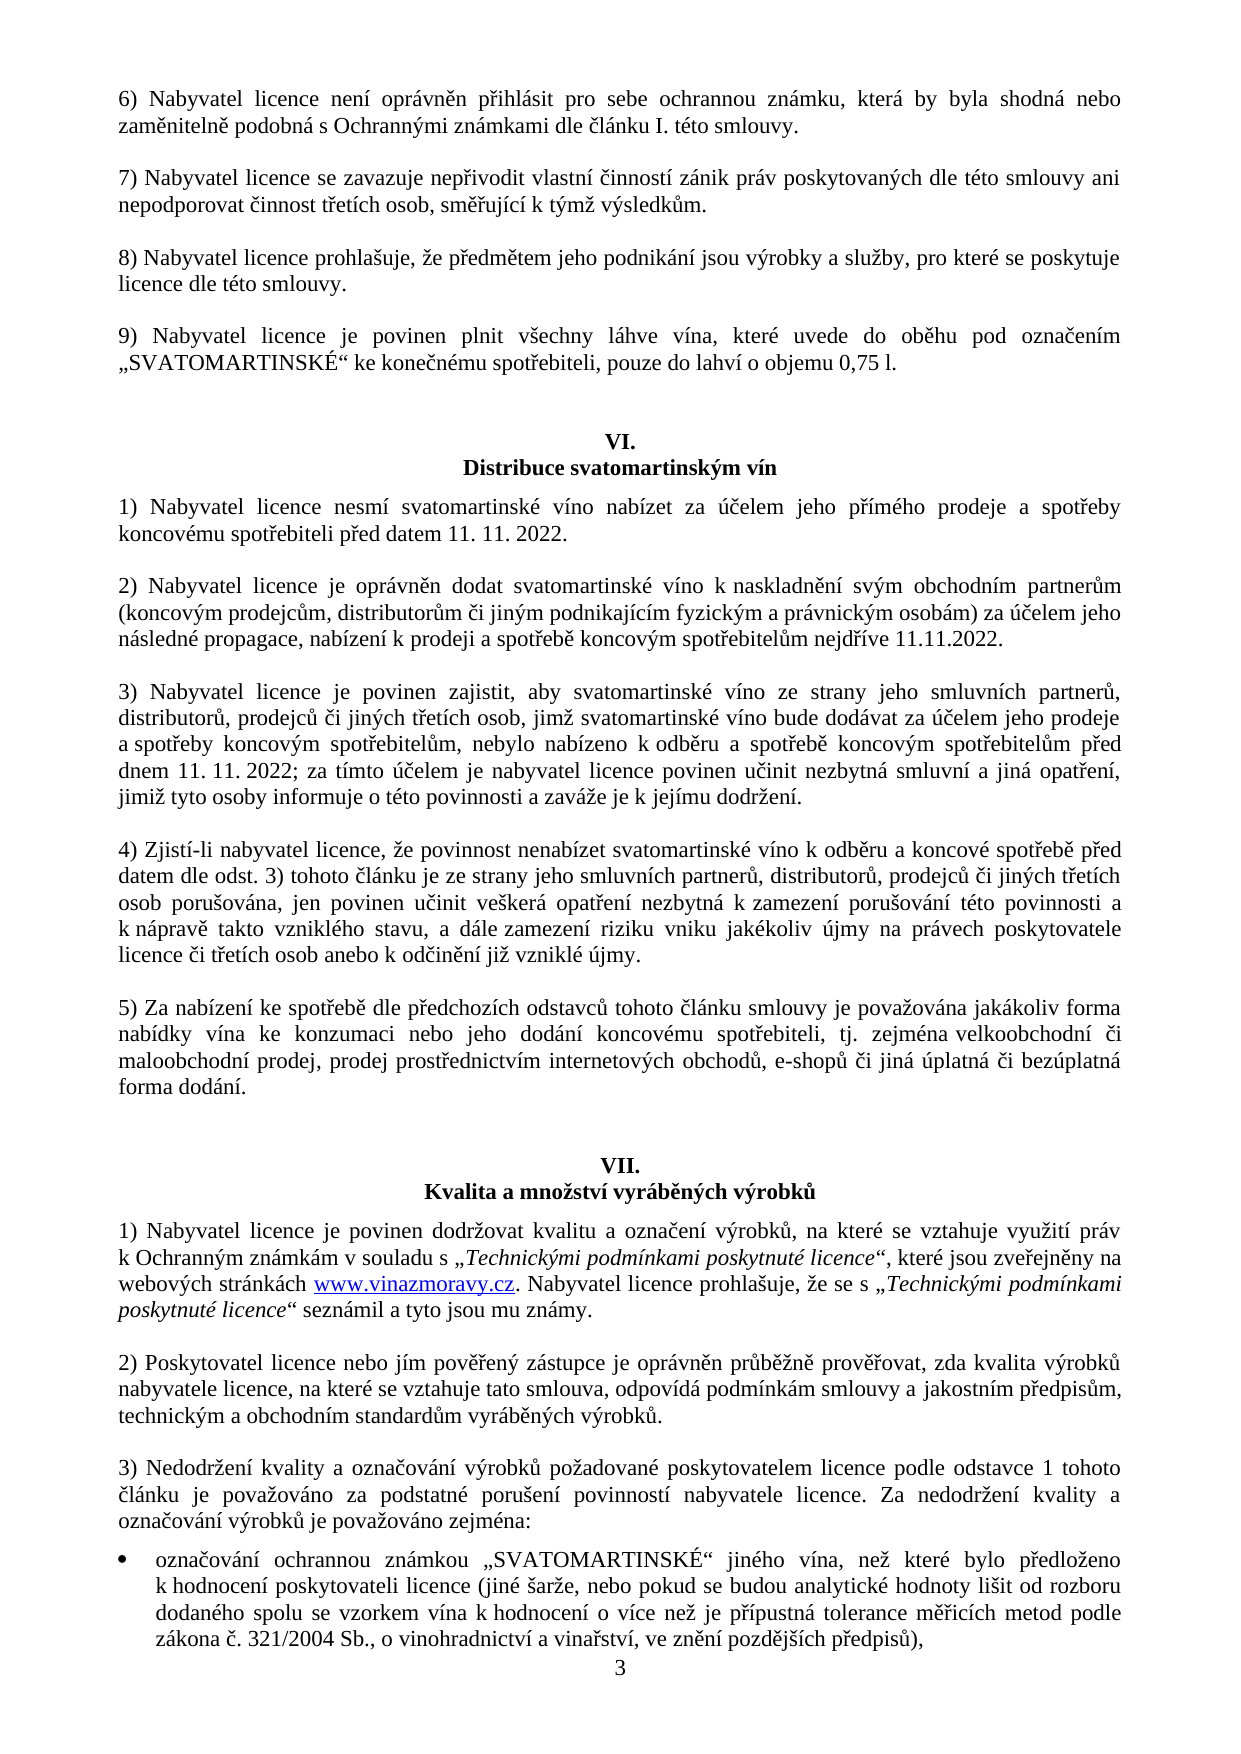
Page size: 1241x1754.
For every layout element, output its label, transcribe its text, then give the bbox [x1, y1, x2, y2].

text 5) Za nabízení ke spotřebě dle předchozích odstavců tohoto článku smlouvy je považována jakákoliv forma nabídky vína ke konzumaci nebo jeho dodání koncovému spotřebiteli, tj. zejména velkoobchodní či maloobchodní prodej, prodej prostřednictvím internetových obchodů, e-shopů či jiná úplatná či bezúplatná forma dodání. [118, 994, 1122, 1099]
text Kvalita a množství vyráběných výrobků [118, 1178, 1122, 1205]
list označování ochrannou známkou „SVATOMARTINSKÉ“ jiného vína, než které bylo předloženo k hodnocení poskytovateli licence (jiné šarže, nebo pokud se budou analytické hodnoty lišit od rozboru dodaného spolu se vzorkem vína k hodnocení o více než je přípustná tolerance měřicích metod podle zákona č. 321/2004 Sb., o vinohradnictví a vinařství, ve znění pozdějších předpisů), [118, 1546, 1122, 1651]
text Distribuce svatomartinským vín [118, 454, 1122, 481]
text VI. [118, 428, 1122, 454]
text 3) Nabyvatel licence je povinen zajistit, aby svatomartinské víno ze strany jeho smluvních partnerů, distributorů, prodejců či jiných třetích osob, jimž svatomartinské víno bude dodávat za účelem jeho prodeje a spotřeby koncovým spotřebitelům, nebylo nabízeno k odběru a spotřebě koncovým spotřebitelům před dnem 11. 11. 2022; za tímto účelem je nabyvatel licence povinen učinit nezbytná smluvní a jiná opatření, jimiž tyto osoby informuje o této povinnosti a zaváže je k jejímu dodržení. [118, 678, 1122, 809]
text 1) Nabyvatel licence nesmí svatomartinské víno nabízet za účelem jeho přímého prodeje a spotřeby koncovému spotřebiteli před datem 11. 11. 2022. [118, 493, 1122, 546]
text VII. [118, 1152, 1122, 1178]
text 7) Nabyvatel licence se zavazuje nepřivodit vlastní činností zánik práv poskytovaných dle této smlouvy ani nepodporovat činnost třetích osob, směřující k týmž výsledkům. [118, 164, 1122, 217]
text 3) Nedodržení kvality a označování výrobků požadované poskytovatelem licence podle odstavce 1 tohoto článku je považováno za podstatné porušení povinností nabyvatele licence. Za nedodržení kvality a označování výrobků je považováno zejména: [118, 1454, 1122, 1533]
text 1) Nabyvatel licence je povinen dodržovat kvalitu a označení výrobků, na které se vztahuje využití práv k Ochranným známkám v souladu s „Technickými podmínkami poskytnuté licence“, které jsou zveřejněny na webových stránkách www.vinazmoravy.cz. Nabyvatel licence prohlašuje, že se s „Technickými podmínkami poskytnuté licence“ seznámil a tyto jsou mu známy. [118, 1217, 1122, 1323]
text 2) Poskytovatel licence nebo jím pověřený zástupce je oprávněn průběžně prověřovat, zda kvalita výrobků nabyvatele licence, na které se vztahuje tato smlouva, odpovídá podmínkám smlouvy a jakostním předpisům, technickým a obchodním standardům vyráběných výrobků. [118, 1349, 1122, 1428]
text 6) Nabyvatel licence není oprávněn přihlásit pro sebe ochrannou známku, která by byla shodná nebo zaměnitelně podobná s Ochrannými známkami dle článku I. této smlouvy. [118, 85, 1122, 138]
text 4) Zjistí-li nabyvatel licence, že povinnost nenabízet svatomartinské víno k odběru a koncové spotřebě před datem dle odst. 3) tohoto článku je ze strany jeho smluvních partnerů, distributorů, prodejců či jiných třetích osob porušována, jen povinen učinit veškerá opatření nezbytná k zamezení porušování této povinnosti a k nápravě takto vzniklého stavu, a dále zamezení riziku vniku jakékoliv újmy na právech poskytovatele licence či třetích osob anebo k odčinění již vzniklé újmy. [118, 836, 1122, 968]
text 9) Nabyvatel licence je povinen plnit všechny láhve vína, které uvede do oběhu pod označením „SVATOMARTINSKÉ“ ke konečnému spotřebiteli, pouze do lahví o objemu 0,75 l. [118, 323, 1122, 375]
text 2) Nabyvatel licence je oprávněn dodat svatomartinské víno k naskladnění svým obchodním partnerům (koncovým prodejcům, distributorům či jiným podnikajícím fyzickým a právnickým osobám) za účelem jeho následné propagace, nabízení k prodeji a spotřebě koncovým spotřebitelům nejdříve 11.11.2022. [118, 572, 1122, 651]
text 8) Nabyvatel licence prohlašuje, že předmětem jeho podnikání jsou výrobky a služby, pro které se poskytuje licence dle této smlouvy. [118, 243, 1122, 296]
